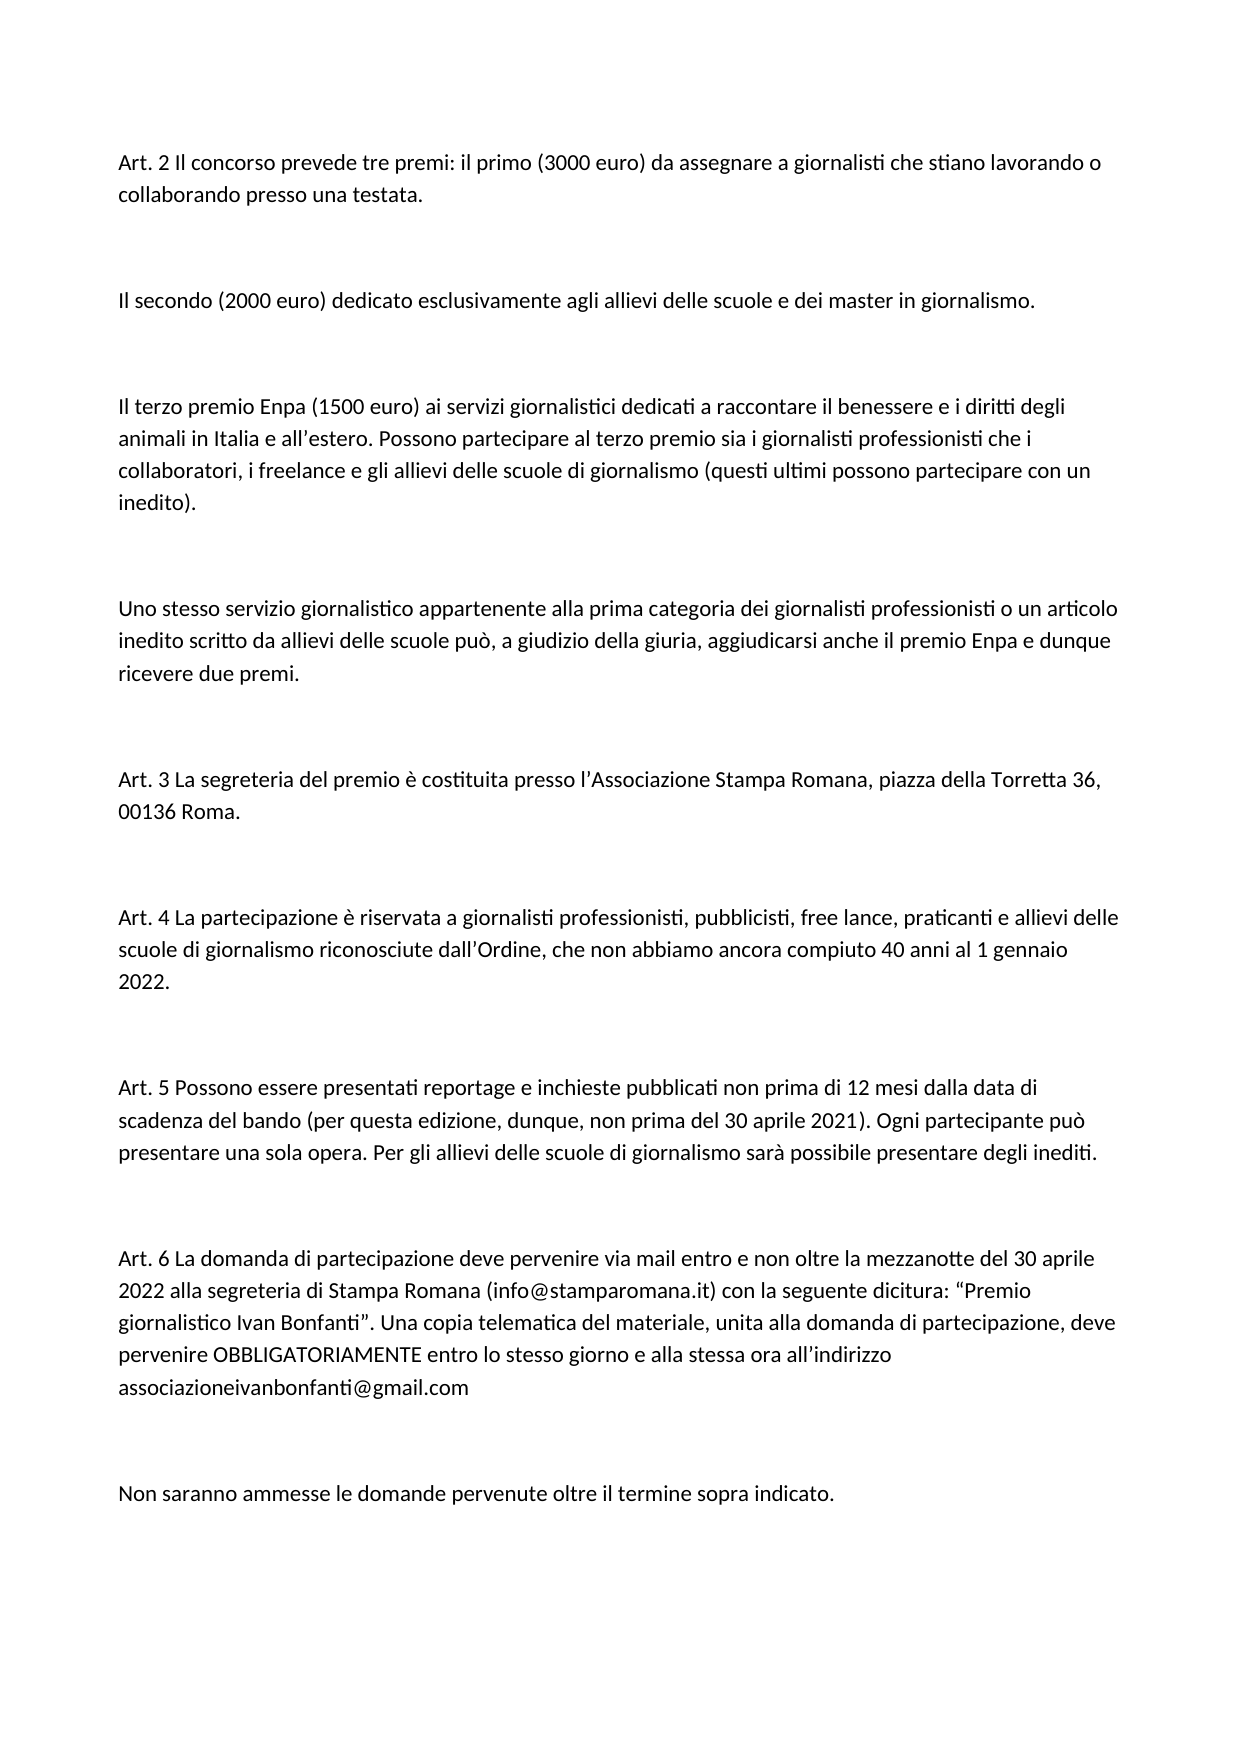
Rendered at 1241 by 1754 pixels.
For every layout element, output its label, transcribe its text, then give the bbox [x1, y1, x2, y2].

text Art. 4 La partecipazione è riservata a giornalisti professionisti, pubblicisti, free lance, praticanti e allievi delle scuole di giornalismo riconosciute dall’Ordine, che non abbiamo ancora compiuto 40 anni al 1 gennaio 2022. [118, 903, 1122, 996]
text Art. 3 La segreteria del premio è costituita presso l’Associazione Stampa Romana, piazza della Torretta 36, 00136 Roma. [118, 765, 1122, 825]
text Il terzo premio Enpa (1500 euro) ai servizi giornalistici dedicati a raccontare il benessere e i diritti degli animali in Italia e all’estero. Possono partecipare al terzo premio sia i giornalisti professionisti che i collaboratori, i freelance e gli allievi delle scuole di giornalismo (questi ultimi possono partecipare con un inedito). [118, 392, 1122, 516]
text Uno stesso servizio giornalistico appartenente alla prima categoria dei giornalisti professionisti o un articolo inedito scritto da allievi delle scuole può, a giudizio della giuria, aggiudicarsi anche il premio Enpa e dunque ricevere due premi. [118, 594, 1122, 687]
text Non saranno ammesse le domande pervenute oltre il termine sopra indicato. [118, 1479, 1122, 1507]
text Art. 6 La domanda di partecipazione deve pervenire via mail entro e non oltre la mezzanotte del 30 aprile 2022 alla segreteria di Stampa Romana (info@stamparomana.it) con la seguente dicitura: “Premio giornalistico Ivan Bonfanti”. Una copia telematica del materiale, unita alla domanda di partecipazione, deve pervenire OBBLIGATORIAMENTE entro lo stesso giorno e alla stessa ora all’indirizzo associazioneivanbonfanti@gmail.com [118, 1244, 1122, 1401]
text Art. 2 Il concorso prevede tre premi: il primo (3000 euro) da assegnare a giornalisti che stiano lavorando o collaborando presso una testata. [118, 148, 1122, 208]
text Il secondo (2000 euro) dedicato esclusivamente agli allievi delle scuole e dei master in giornalismo. [118, 286, 1122, 314]
text Art. 5 Possono essere presentati reportage e inchieste pubblicati non prima di 12 mesi dalla data di scadenza del bando (per questa edizione, dunque, non prima del 30 aprile 2021). Ogni partecipante può presentare una sola opera. Per gli allievi delle scuole di giornalismo sarà possibile presentare degli inediti. [118, 1073, 1122, 1166]
